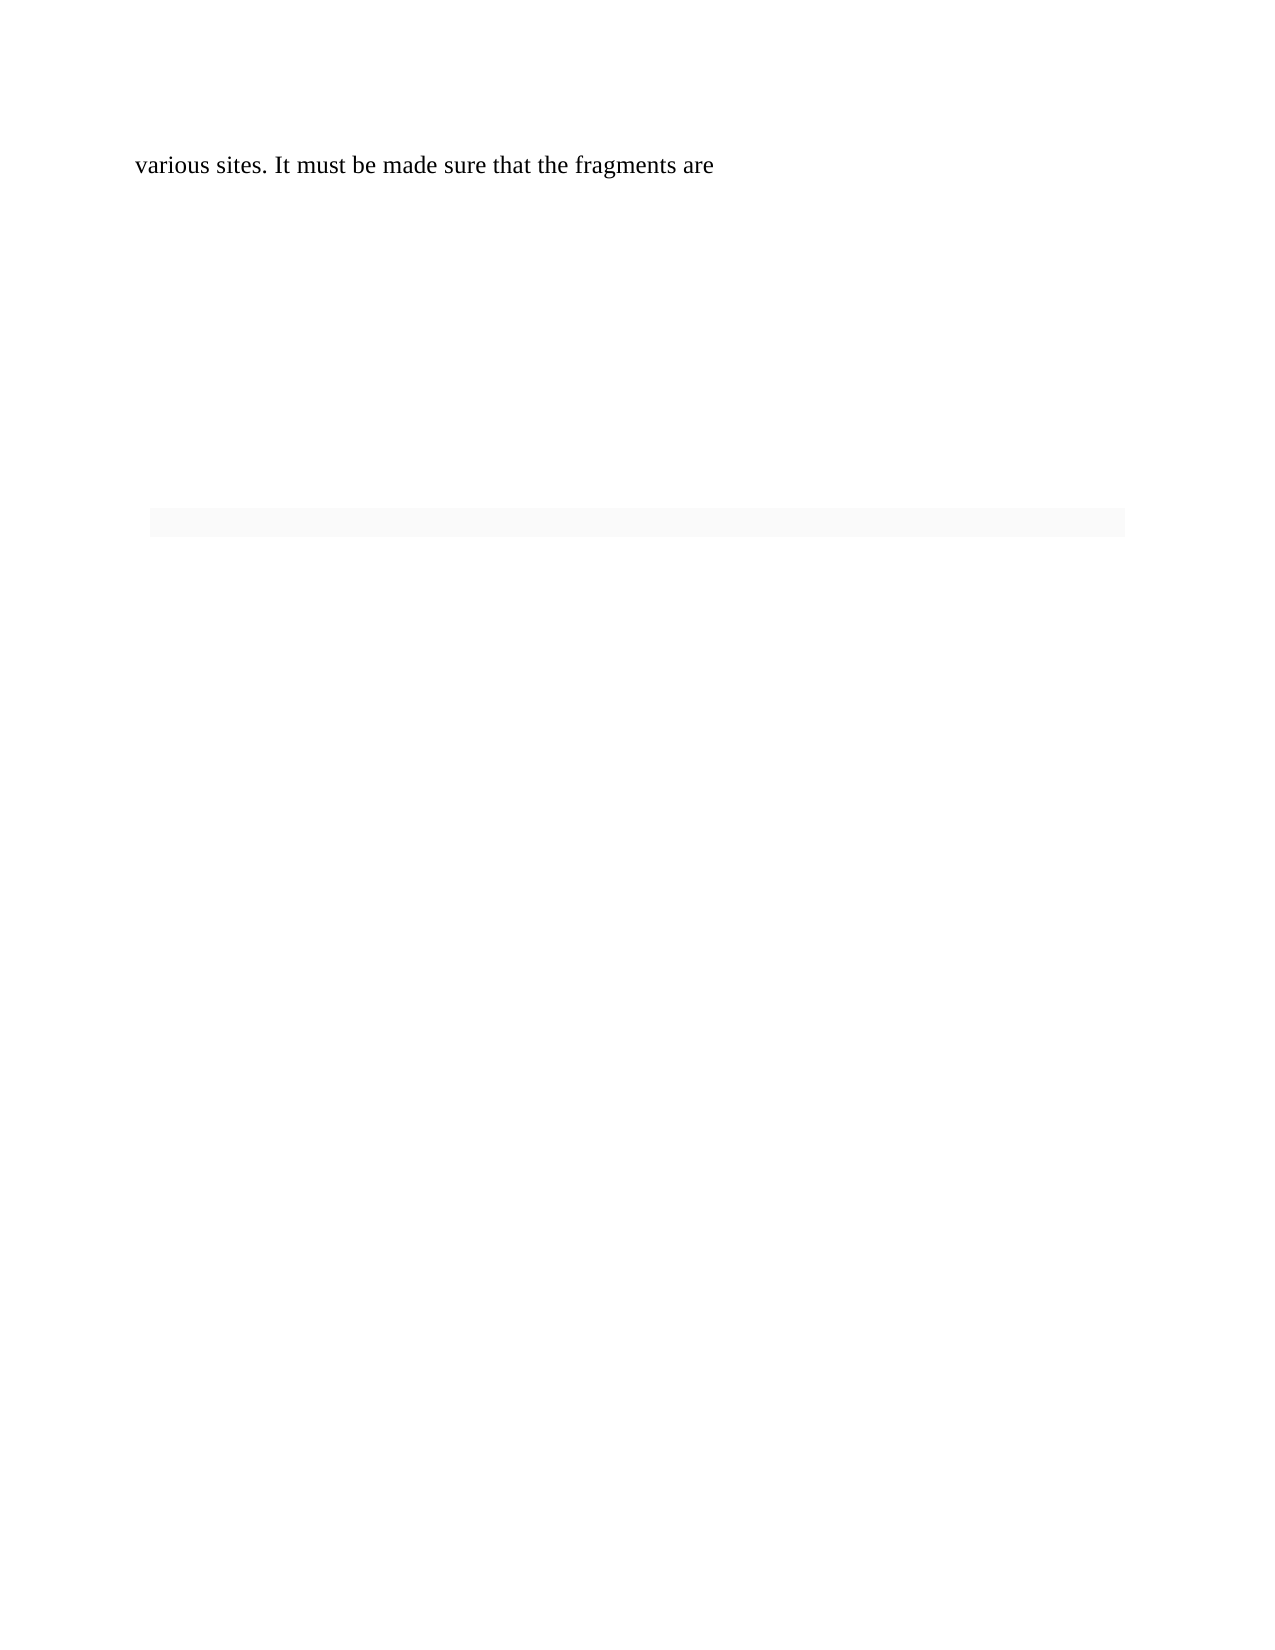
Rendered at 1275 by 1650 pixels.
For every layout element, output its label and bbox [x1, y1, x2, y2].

table_header [113, 150, 1205, 508]
